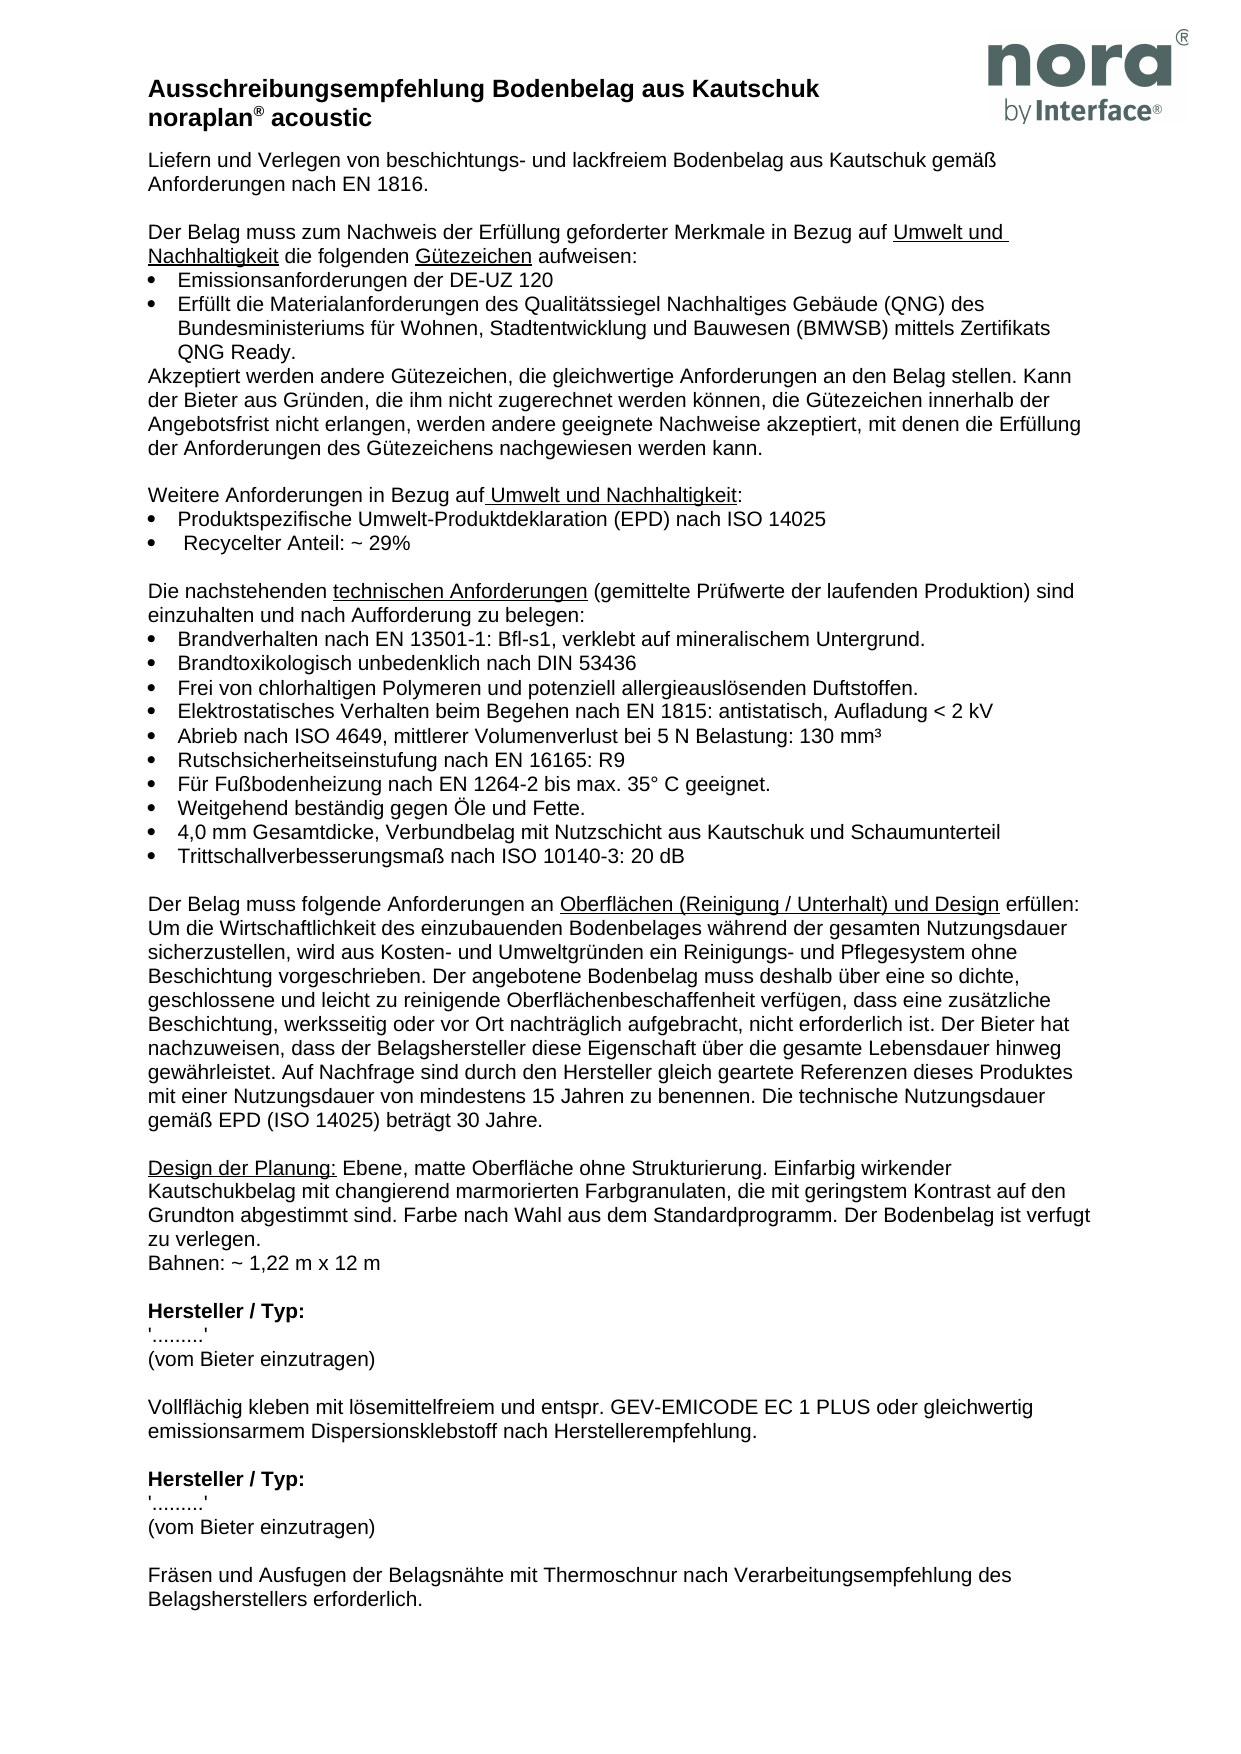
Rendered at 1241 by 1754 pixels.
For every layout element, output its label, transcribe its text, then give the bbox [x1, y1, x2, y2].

text (vom Bieter einzutragen) [148, 1347, 1093, 1371]
list Abrieb nach ISO 4649, mittlerer Volumenverlust bei 5 N Belastung: 130 mm³ [148, 723, 1093, 747]
list Produktspezifische Umwelt-Produktdeklaration (EPD) nach ISO 14025 [148, 507, 1093, 531]
list Recycelter Anteil: ~ 29% [148, 531, 1093, 555]
text Liefern und Verlegen von beschichtungs- und lackfreiem Bodenbelag aus Kautschuk gemäß Anforderungen nach EN 1816. [148, 148, 1093, 196]
list Erfüllt die Materialanforderungen des Qualitätssiegel Nachhaltiges Gebäude (QNG) des Bundesministeriums für Wohnen, Stadtentwicklung und Bauwesen (BMWSB) mittels Zertifikats QNG Ready. [148, 291, 1093, 363]
text Die nachstehenden technischen Anforderungen (gemittelte Prüfwerte der laufenden Produktion) sind einzuhalten und nach Aufforderung zu belegen: [148, 579, 1093, 627]
list 4,0 mm Gesamtdicke, Verbundbelag mit Nutzschicht aus Kautschuk und Schaumunterteil [148, 820, 1093, 844]
text Fräsen und Ausfugen der Belagsnähte mit Thermoschnur nach Verarbeitungsempfehlung des Belagsherstellers erforderlich. [148, 1563, 1093, 1611]
list Frei von chlorhaltigen Polymeren und potenziell allergieauslösenden Duftstoffen. [148, 675, 1093, 699]
text '.........' [148, 1323, 1093, 1347]
text Weitere Anforderungen in Bezug auf Umwelt und Nachhaltigkeit: [148, 483, 1093, 507]
list Emissionsanforderungen der DE-UZ 120 [148, 267, 1093, 291]
text Vollflächig kleben mit lösemittelfreiem und entspr. GEV-EMICODE EC 1 PLUS oder gleichwertig emissionsarmem Dispersionsklebstoff nach Herstellerempfehlung. [148, 1395, 1093, 1443]
text Design der Planung: Ebene, matte Oberfläche ohne Strukturierung. Einfarbig wirkender Kautschukbelag mit changierend marmorierten Farbgranulaten, die mit geringstem Kontrast auf den Grundton abgestimmt sind. Farbe nach Wahl aus dem Standardprogramm. Der Bodenbelag ist verfugt zu verlegen. [148, 1155, 1093, 1251]
text Um die Wirtschaftlichkeit des einzubauenden Bodenbelages während der gesamten Nutzungsdauer sicherzustellen, wird aus Kosten- und Umweltgründen ein Reinigungs- und Pflegesystem ohne Beschichtung vorgeschrieben. Der angebotene Bodenbelag muss deshalb über eine so dichte, geschlossene und leicht zu reinigende Oberflächenbeschaffenheit verfügen, dass eine zusätzliche Beschichtung, werksseitig oder vor Ort nachträglich aufgebracht, nicht erforderlich ist. Der Bieter hat nachzuweisen, dass der Belagshersteller diese Eigenschaft über die gesamte Lebensdauer hinweg gewährleistet. Auf Nachfrage sind durch den Hersteller gleich geartete Referenzen dieses Produktes mit einer Nutzungsdauer von mindestens 15 Jahren zu benennen. Die technische Nutzungsdauer gemäß EPD (ISO 14025) beträgt 30 Jahre. [148, 916, 1093, 1131]
text Der Belag muss folgende Anforderungen an Oberflächen (Reinigung / Unterhalt) und Design erfüllen: [148, 892, 1093, 916]
text Der Belag muss zum Nachweis der Erfüllung geforderter Merkmale in Bezug auf Umwelt und Nachhaltigkeit die folgenden Gütezeichen aufweisen: [148, 219, 1093, 267]
text '.........' [148, 1491, 1093, 1515]
text Hersteller / Typ: [148, 1299, 1093, 1323]
list Brandverhalten nach EN 13501-1: Bfl-s1, verklebt auf mineralischem Untergrund. [148, 627, 1093, 651]
list Weitgehend beständig gegen Öle und Fette. [148, 796, 1093, 820]
list Rutschsicherheitseinstufung nach EN 16165: R9 [148, 747, 1093, 772]
text Hersteller / Typ: [148, 1467, 1093, 1491]
list Für Fußbodenheizung nach EN 1264-2 bis max. 35° C geeignet. [148, 772, 1093, 796]
text Akzeptiert werden andere Gütezeichen, die gleichwertige Anforderungen an den Belag stellen. Kann der Bieter aus Gründen, die ihm nicht zugerechnet werden können, die Gütezeichen innerhalb der Angebotsfrist nicht erlangen, werden andere geeignete Nachweise akzeptiert, mit denen die Erfüllung der Anforderungen des Gütezeichens nachgewiesen werden kann. [148, 363, 1093, 459]
list Trittschallverbesserungsmaß nach ISO 10140-3: 20 dB [148, 844, 1093, 868]
list Elektrostatisches Verhalten beim Begehen nach EN 1815: antistatisch, Aufladung < 2 kV [148, 699, 1093, 723]
text Bahnen: ~ 1,22 m x 12 m [148, 1251, 1093, 1275]
picture [988, 29, 1189, 124]
list Brandtoxikologisch unbedenklich nach DIN 53436 [148, 651, 1093, 675]
text (vom Bieter einzutragen) [148, 1515, 1093, 1539]
